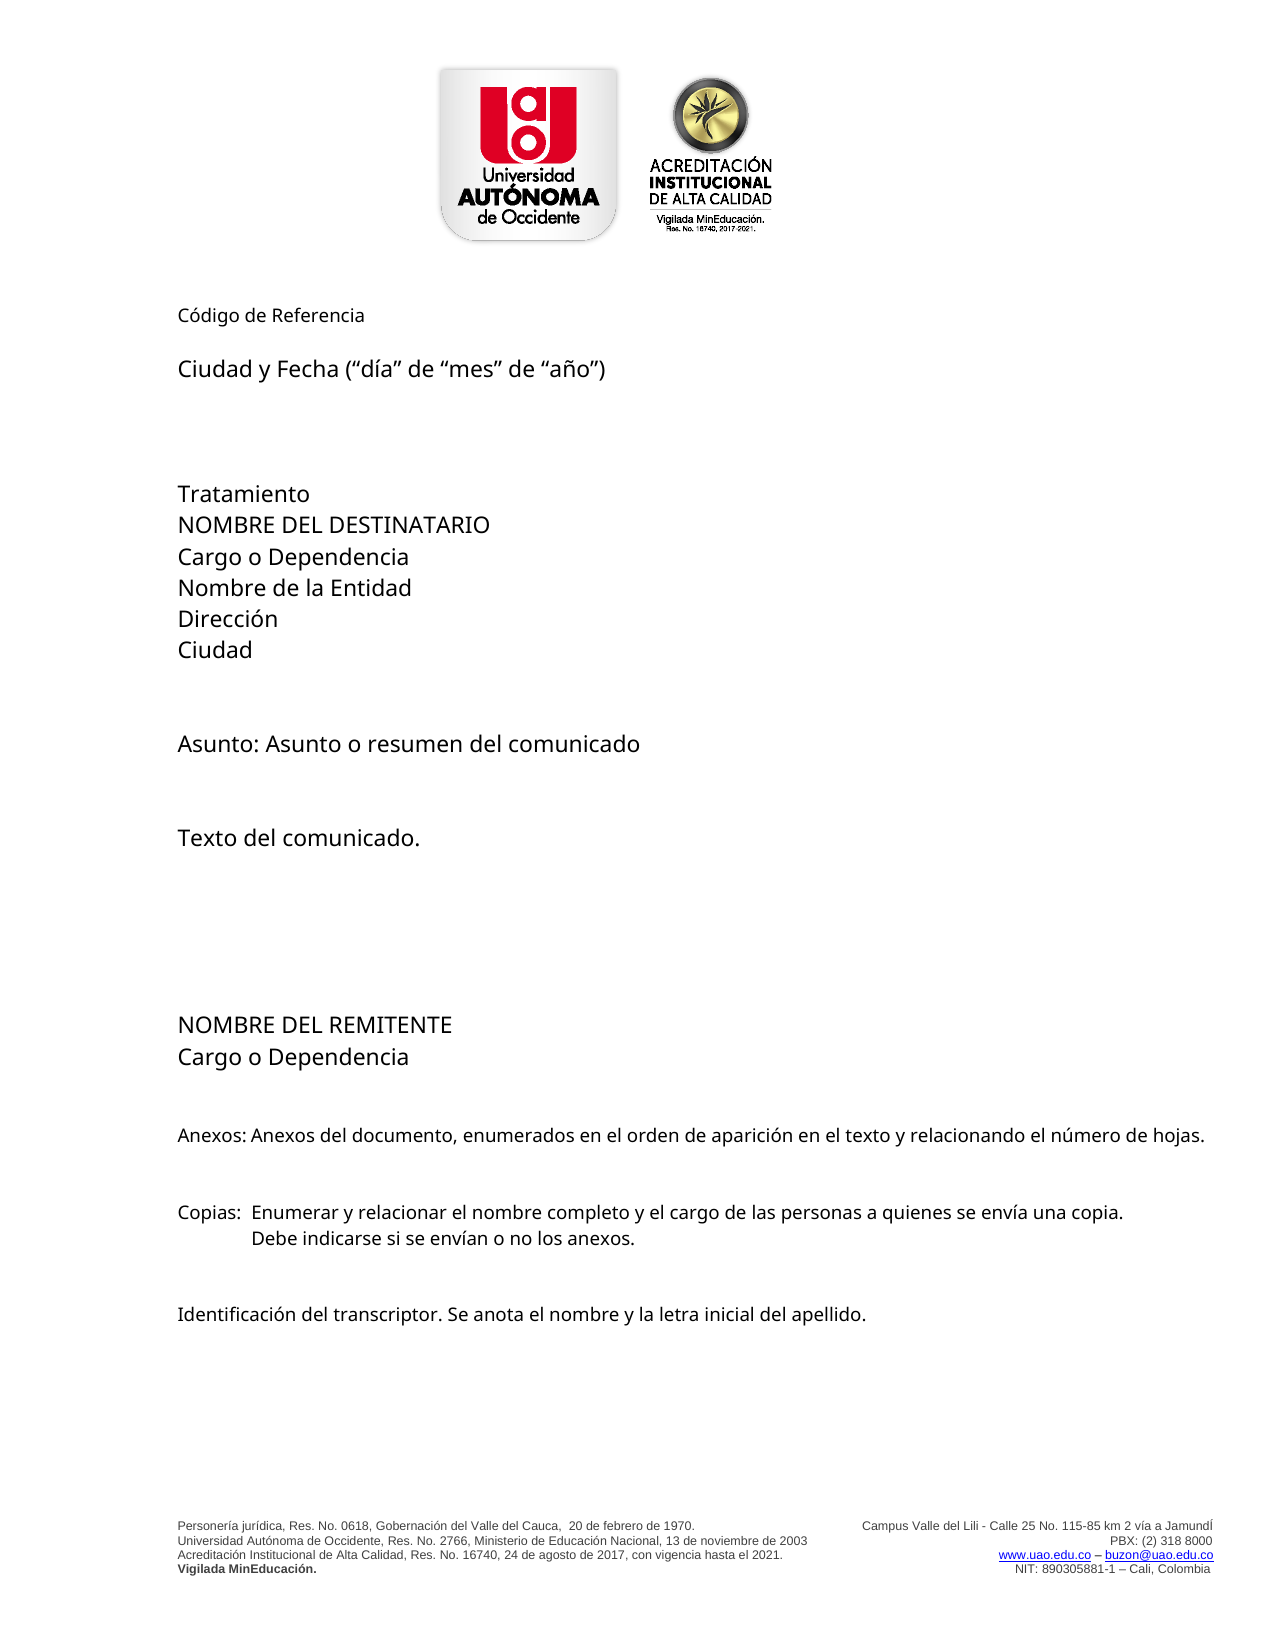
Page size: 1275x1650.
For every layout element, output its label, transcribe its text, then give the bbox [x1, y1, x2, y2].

text Identificación del transcriptor. Se anota el nombre y la letra inicial del apellido. [177, 1301, 1216, 1327]
text Texto del comunicado. [177, 822, 1216, 853]
text Anexos: Anexos del documento, enumerados en el orden de aparición en el texto y relacionando el número de hojas. [177, 1123, 1216, 1148]
text Nombre de la Entidad [177, 572, 1216, 603]
text Asunto: Asunto o resumen del comunicado [177, 728, 1216, 759]
text Cargo o Dependencia [177, 541, 1216, 572]
text Cargo o Dependencia [177, 1041, 1216, 1072]
text Debe indicarse si se envían o no los anexos. [177, 1225, 1216, 1250]
text Copias: Enumerar y relacionar el nombre completo y el cargo de las personas a quienes se envía una copia. [177, 1199, 1216, 1225]
text Código de Referencia [177, 302, 1216, 327]
text Ciudad y Fecha (“día” de “mes” de “año”) [177, 353, 1216, 384]
text Tratamiento [177, 478, 1216, 509]
text Dirección [177, 603, 1216, 634]
text NOMBRE DEL REMITENTE [177, 1009, 1216, 1041]
picture [416, 41, 798, 261]
text NOMBRE DEL DESTINATARIO [177, 509, 1216, 541]
text Ciudad [177, 634, 1216, 666]
